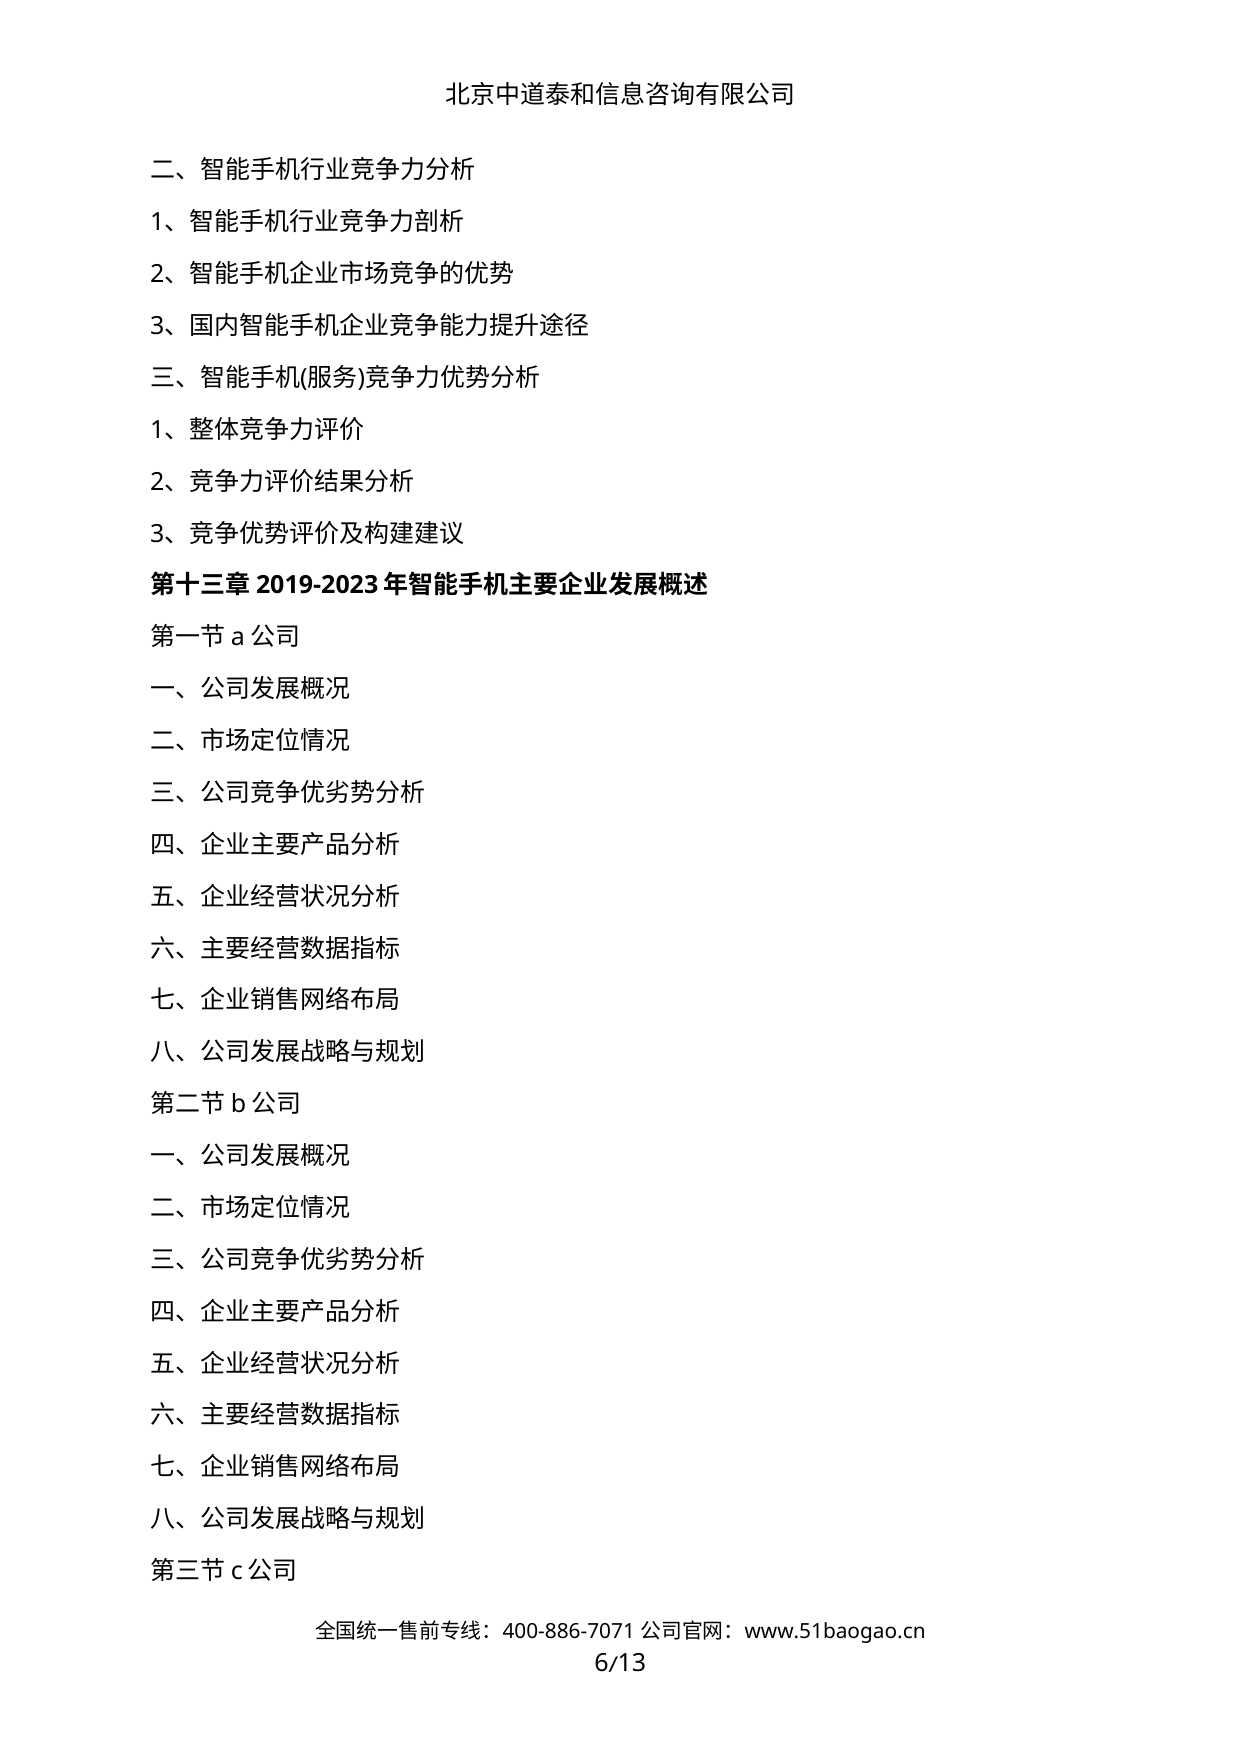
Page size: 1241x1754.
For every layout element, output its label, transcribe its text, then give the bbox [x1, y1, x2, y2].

text 四、企业主要产品分析 [150, 824, 1090, 861]
text 三、智能手机(服务)竞争力优势分析 [150, 357, 1090, 394]
text 第一节 a公司 [150, 617, 1090, 653]
text 二、市场定位情况 [150, 721, 1090, 757]
text 四、企业主要产品分析 [150, 1291, 1090, 1327]
text 2、智能手机企业市场竞争的优势 [150, 254, 1090, 290]
text 二、市场定位情况 [150, 1187, 1090, 1224]
text 五、企业经营状况分析 [150, 1343, 1090, 1379]
text 第二节 b公司 [150, 1084, 1090, 1120]
text 六、主要经营数据指标 [150, 928, 1090, 964]
text 第十三章 2019-2023年智能手机主要企业发展概述 [150, 565, 1090, 601]
text 八、公司发展战略与规划 [150, 1032, 1090, 1068]
text 七、企业销售网络布局 [150, 980, 1090, 1016]
text 八、公司发展战略与规划 [150, 1499, 1090, 1535]
text 2、竞争力评价结果分析 [150, 461, 1090, 497]
text 二、智能手机行业竞争力分析 [150, 150, 1090, 186]
text 七、企业销售网络布局 [150, 1447, 1090, 1483]
text 一、公司发展概况 [150, 1136, 1090, 1172]
text 第三节 c公司 [150, 1551, 1090, 1587]
text 1、整体竞争力评价 [150, 409, 1090, 446]
text 3、竞争优势评价及构建建议 [150, 513, 1090, 549]
text 三、公司竞争优劣势分析 [150, 772, 1090, 809]
text 一、公司发展概况 [150, 669, 1090, 705]
text 五、企业经营状况分析 [150, 876, 1090, 912]
text 3、国内智能手机企业竞争能力提升途径 [150, 306, 1090, 342]
text 三、公司竞争优劣势分析 [150, 1239, 1090, 1276]
text 1、智能手机行业竞争力剖析 [150, 202, 1090, 238]
text 六、主要经营数据指标 [150, 1395, 1090, 1431]
